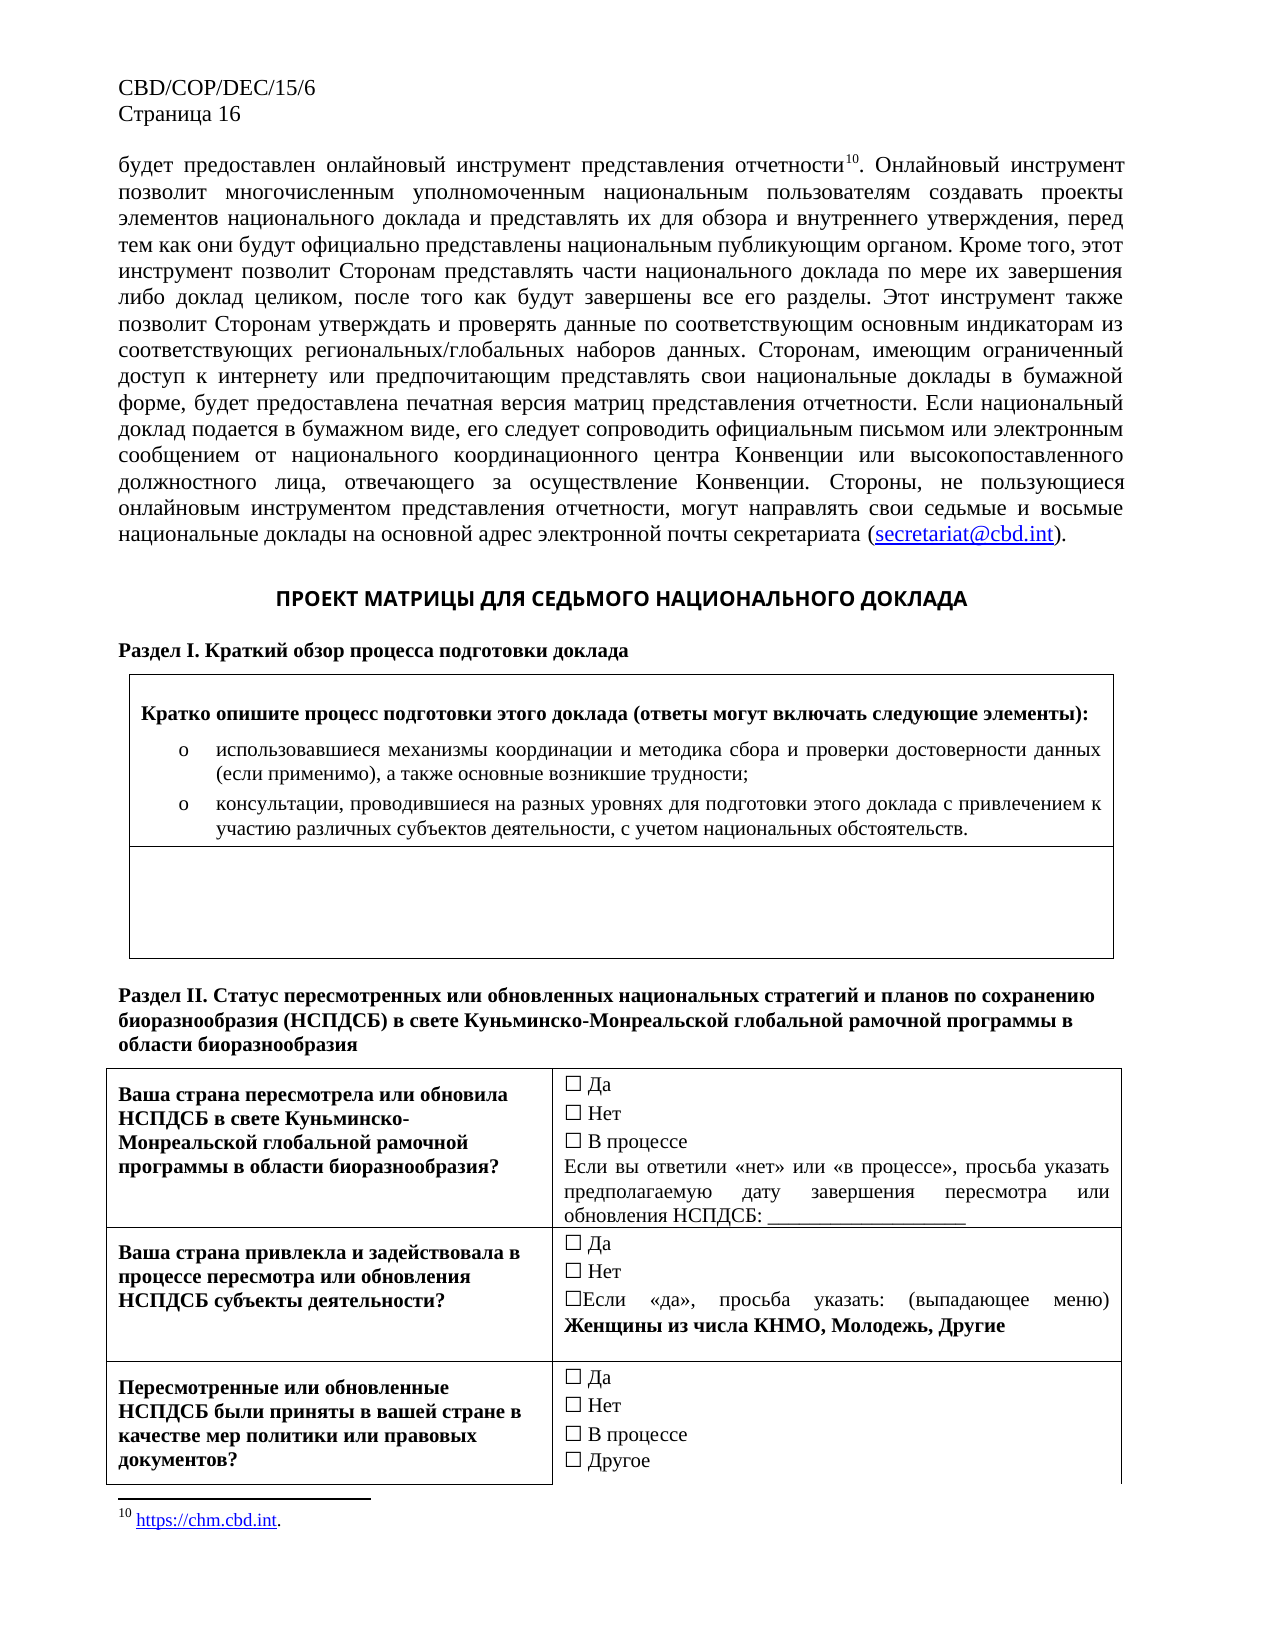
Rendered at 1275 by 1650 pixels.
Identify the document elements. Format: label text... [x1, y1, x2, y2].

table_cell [107, 1362, 552, 1483]
table_cell Ваша страна привлекла и задействовала в процессе пересмотра или обновления НСПДСБ субъекты деятельности? [107, 1228, 552, 1361]
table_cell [553, 1362, 1121, 1483]
table_header Кратко опишите процесс подготовки этого доклада (ответы могут включать следующие элементы): o использовавшиеся механизмы координации и методика сбора и проверки достоверности данных (если применимо), а также основные возникшие трудности; o консультации, проводившиеся на разных уровнях для подготовки этого доклада с привлечением к участию различных субъектов деятельности, с учетом национальных обстоятельств. [130, 675, 1113, 846]
text Раздел II. Статус пересмотренных или обновленных национальных стратегий и планов по сохранению биоразнообразия (НСПДСБ) в свете Куньминско-Монреальской глобальной рамочной программы в области биоразнообразия [118, 983, 1125, 1056]
table_header Ваша страна пересмотрела или обновила НСПДСБ в свете Куньминско-Монреальской глобальной рамочной программы в области биоразнообразия? [107, 1069, 552, 1227]
table_header Да Нет В процессе Если вы ответили «нет» или «в процессе», просьба указать предполагаемую дату завершения пересмотра или обновления НСПДСБ: ___________________ [553, 1069, 1121, 1227]
table_cell Да Нет Если «да», просьба указать: (выпадающее меню) Женщины из числа КНМО, Молодежь, Другие [553, 1228, 1121, 1361]
text Проект матрицы для седьмого национального доклада [118, 584, 1125, 613]
table_cell [130, 847, 1113, 957]
text Раздел I. Краткий обзор процесса подготовки доклада [118, 638, 1125, 662]
